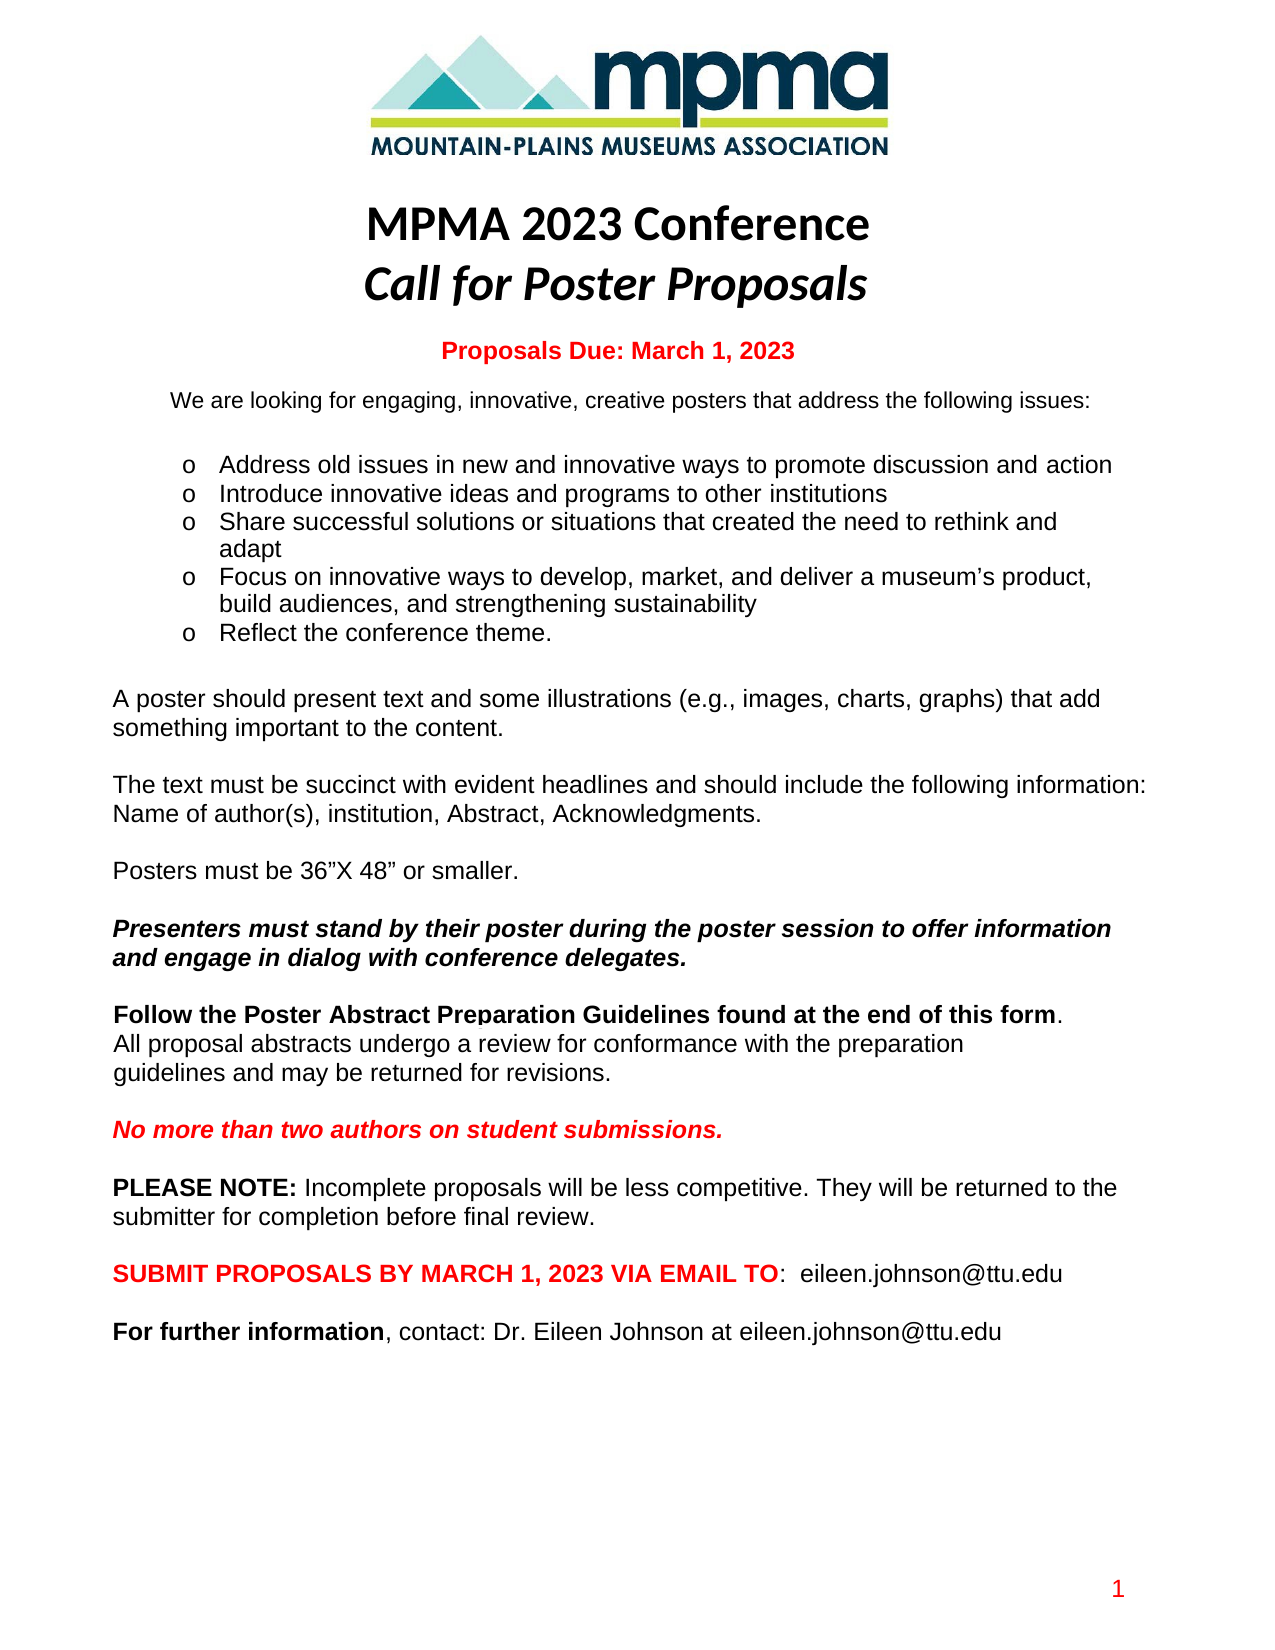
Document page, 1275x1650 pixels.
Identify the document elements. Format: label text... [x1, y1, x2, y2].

text A poster should present text and some illustrations (e.g., images, charts, graphs) that add something important to the content. [112, 686, 1104, 744]
list Focus on innovative ways to develop, market, and deliver a museum’s product, build audiences, and strengthening sustainability [181, 565, 1093, 620]
text Proposals Due: March 1, 2023 [277, 312, 959, 371]
list Reflect the conference theme. [181, 620, 1173, 651]
text Follow the Poster Abstract Preparation Guidelines found at the end of this form. [113, 1003, 1065, 1031]
text The text must be succinct with evident headlines and should include the following information: Name of author(s), institution, Abstract, Acknowledgments. [112, 773, 1173, 830]
text PLEASE NOTE: Incomplete proposals will be less competitive. They will be returned to the submitter for completion before final review. [112, 1175, 1173, 1233]
list Address old issues in new and innovative ways to promote discussion and action [181, 449, 1173, 479]
text MPMA 2023 Conference [277, 193, 959, 252]
text No more than two authors on student submissions. [112, 1118, 1064, 1146]
list Introduce innovative ideas and programs to other institutions [181, 479, 1173, 508]
picture [366, 34, 895, 155]
text Presenters must stand by their poster during the poster session to offer information and engage in dialog with conference delegates. [112, 916, 1155, 974]
text We are looking for engaging, innovative, creative posters that address the following issues: [87, 387, 1173, 413]
text SUBMIT PROPOSALS BY MARCH 1, 2023 VIA EMAIL TO: eileen.johnson@ttu.edu [112, 1262, 1173, 1291]
text Call for Poster Proposals [277, 252, 959, 312]
text For further information, contact: Dr. Eileen Johnson at eileen.johnson@ttu.edu [112, 1319, 1173, 1348]
text Posters must be 36”X 48” or smaller. [112, 859, 1173, 888]
text All proposal abstracts undergo a review for conformance with the preparation guidelines and may be returned for revisions. [113, 1031, 1065, 1089]
list Share successful solutions or situations that created the need to rethink and adapt [181, 508, 1059, 563]
